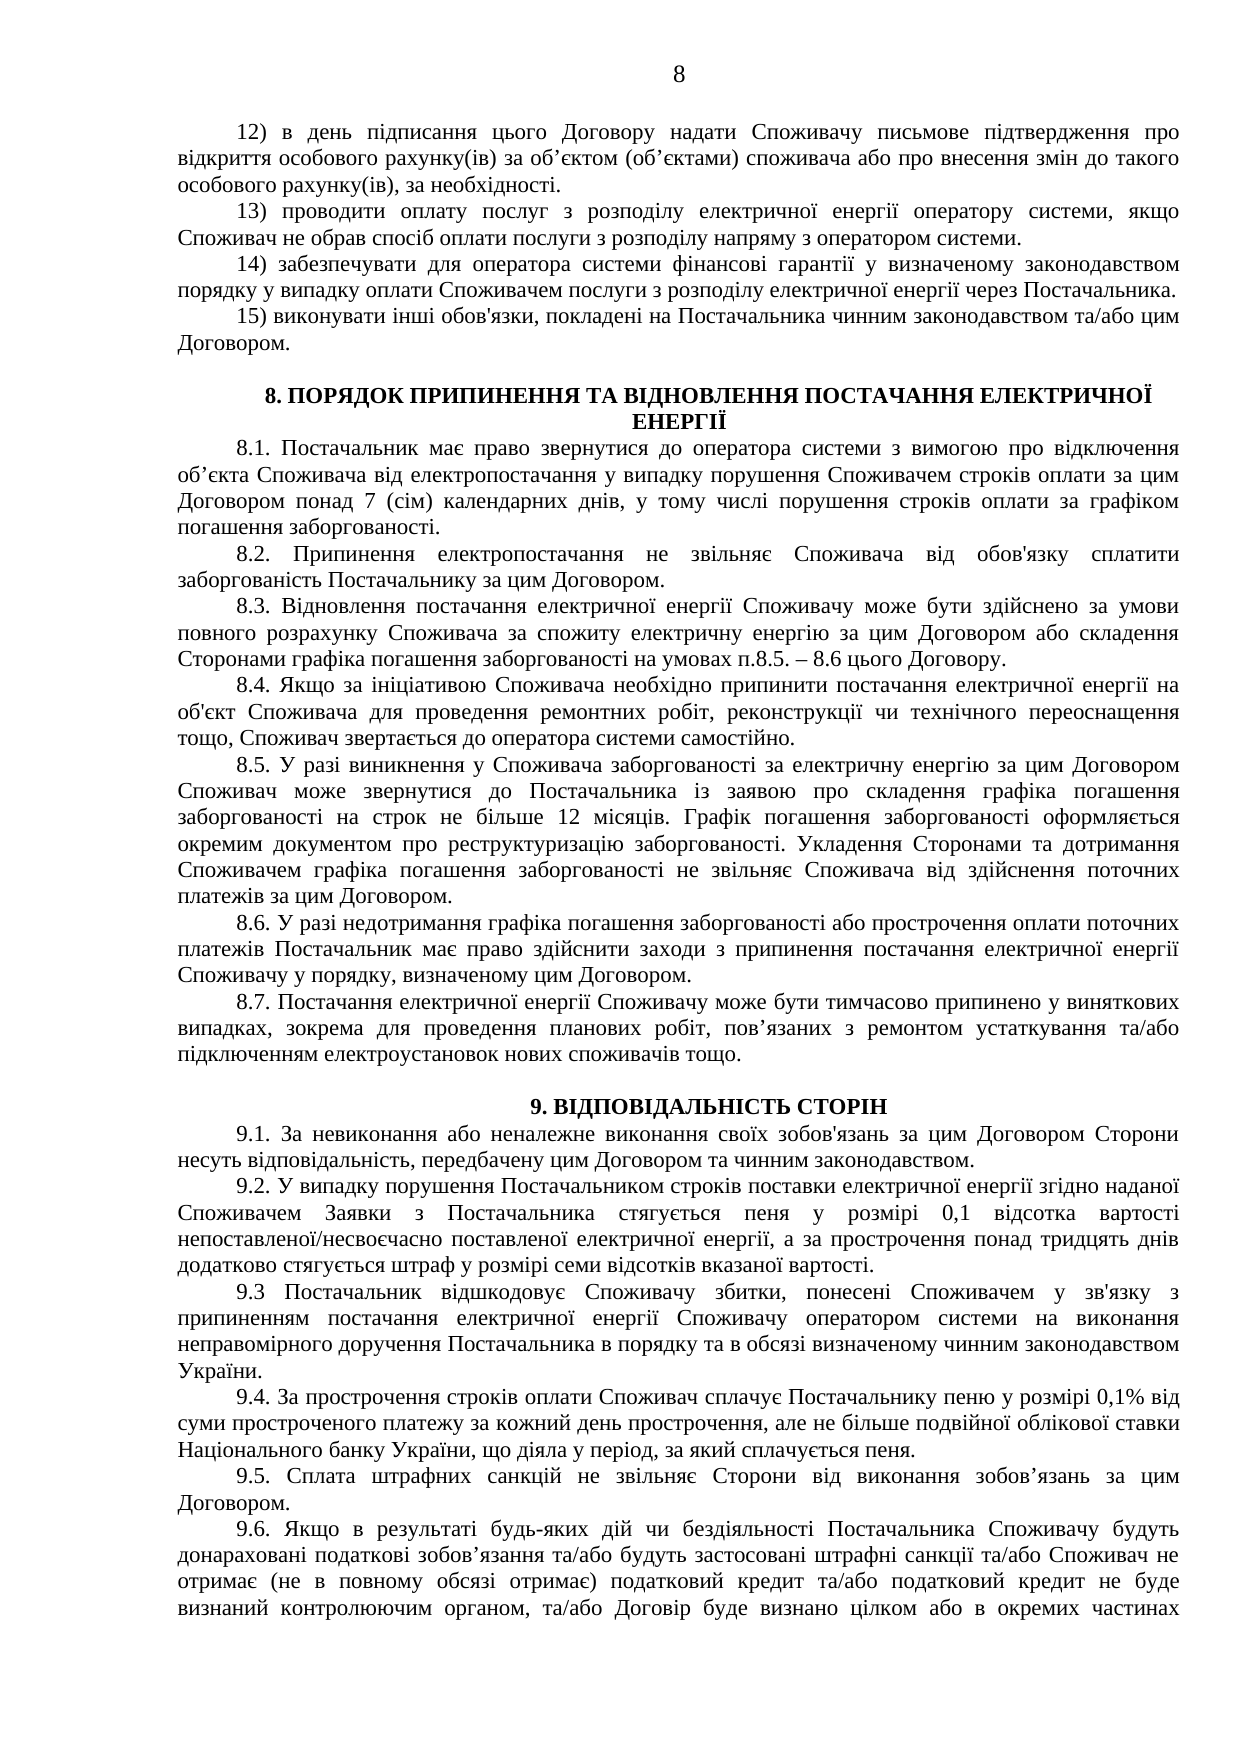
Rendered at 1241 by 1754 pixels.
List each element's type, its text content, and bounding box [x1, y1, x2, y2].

text 8.2. Припинення електропостачання не звільняє Споживача від обов'язку сплатити заборгованість Постачальнику за цим Договором. [177, 540, 1181, 592]
text 8.3. Відновлення постачання електричної енергії Споживачу може бути здійснено за умови повного розрахунку Споживача за спожиту електричну енергію за цим Договором або складення Сторонами графіка погашення заборгованості на умовах п.8.5. – 8.6 цього Договору. [177, 592, 1181, 672]
text 8.1. Постачальник має право звернутися до оператора системи з вимогою про відключення об’єкта Споживача від електропостачання у випадку порушення Споживачем строків оплати за цим Договором понад 7 (сім) календарних днів, у тому числі порушення строків оплати за графіком погашення заборгованості. [177, 434, 1181, 540]
text 9. ВІДПОВІДАЛЬНІСТЬ СТОРІН [177, 1093, 1181, 1119]
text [177, 1515, 1181, 1620]
text 8.7. Постачання електричної енергії Споживачу може бути тимчасово припинено у виняткових випадках, зокрема для проведення планових робіт, пов’язаних з ремонтом устаткування та/або підключенням електроустановок нових споживачів тощо. [177, 988, 1181, 1067]
text 12) в день підписання цього Договору надати Споживачу письмове підтвердження про відкриття особового рахунку(ів) за об’єктом (об’єктами) споживача або про внесення змін до такого особового рахунку(ів), за необхідності. [177, 118, 1181, 197]
text 13) проводити оплату послуг з розподілу електричної енергії оператору системи, якщо Споживач не обрав спосіб оплати послуги з розподілу напряму з оператором системи. [177, 197, 1181, 250]
text 9.2. У випадку порушення Постачальником строків поставки електричної енергії згідно наданої Споживачем Заявки з Постачальника стягується пеня у розмірі 0,1 відсотка вартості непоставленої/несвоєчасно поставленої електричної енергії, а за прострочення понад тридцять днів додатково стягується штраф у розмірі семи відсотків вказаної вартості. [177, 1172, 1181, 1278]
text 8.4. Якщо за ініціативою Споживача необхідно припинити постачання електричної енергії на об'єкт Споживача для проведення ремонтних робіт, реконструкції чи технічного переоснащення тощо, Споживач звертається до оператора системи самостійно. [177, 672, 1181, 751]
text 8. ПОРЯДОК ПРИПИНЕННЯ ТА ВІДНОВЛЕННЯ ПОСТАЧАННЯ ЕЛЕКТРИЧНОЇ ЕНЕРГІЇ [177, 382, 1181, 434]
text 8.5. У разі виникнення у Споживача заборгованості за електричну енергію за цим Договором Споживач може звернутися до Постачальника із заявою про складення графіка погашення заборгованості на строк не більше 12 місяців. Графік погашення заборгованості оформляється окремим документом про реструктуризацію заборгованості. Укладення Сторонами та дотримання Споживачем графіка погашення заборгованості не звільняє Споживача від здійснення поточних платежів за цим Договором. [177, 751, 1181, 909]
text 9.4. За прострочення строків оплати Споживач сплачує Постачальнику пеню у розмірі 0,1% від суми простроченого платежу за кожний день прострочення, але не більше подвійної облікової ставки Національного банку України, що діяла у період, за який сплачується пеня. [177, 1383, 1181, 1462]
text 9.5. Сплата штрафних санкцій не звільняє Сторони від виконання зобов’язань за цим Договором. [177, 1462, 1181, 1515]
text 14) забезпечувати для оператора системи фінансові гарантії у визначеному законодавством порядку у випадку оплати Споживачем послуги з розподілу електричної енергії через Постачальника. [177, 250, 1181, 303]
text 8.6. У разі недотримання графіка погашення заборгованості або прострочення оплати поточних платежів Постачальник має право здійснити заходи з припинення постачання електричної енергії Споживачу у порядку, визначеному цим Договором. [177, 909, 1181, 988]
text 9.3 Постачальник відшкодовує Споживачу збитки, понесені Споживачем у зв'язку з припиненням постачання електричної енергії Споживачу оператором системи на виконання неправомірного доручення Постачальника в порядку та в обсязі визначеному чинним законодавством України. [177, 1278, 1181, 1383]
text 15) виконувати інші обов'язки, покладені на Постачальника чинним законодавством та/або цим Договором. [177, 303, 1181, 355]
text 9.1. За невиконання або неналежне виконання своїх зобов'язань за цим Договором Сторони несуть відповідальність, передбачену цим Договором та чинним законодавством. [177, 1119, 1181, 1172]
